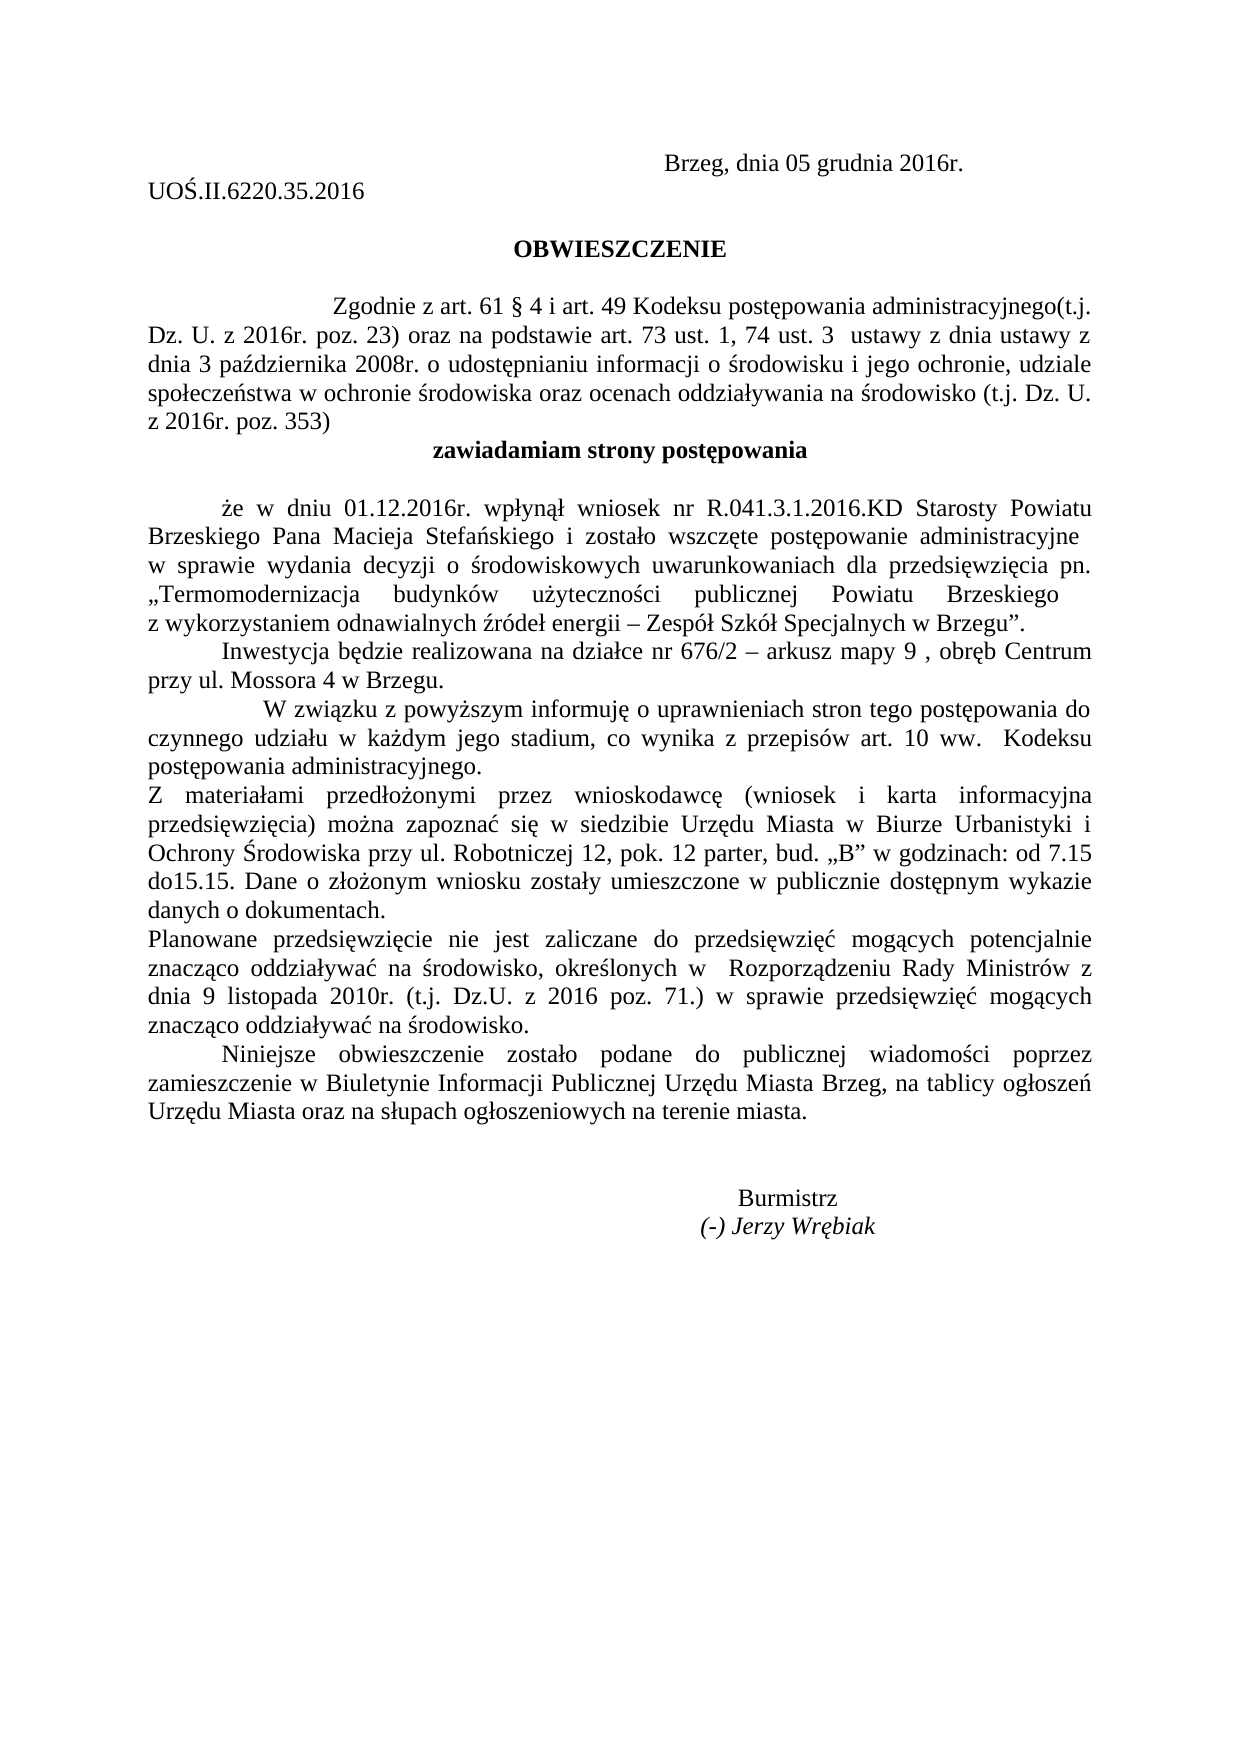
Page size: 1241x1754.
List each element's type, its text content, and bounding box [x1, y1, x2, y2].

text że w dniu 01.12.2016r. wpłynął wniosek nr R.041.3.1.2016.KD Starosty Powiatu Brzeskiego Pana Macieja Stefańskiego i zostało wszczęte postępowanie administracyjne w sprawie wydania decyzji o środowiskowych uwarunkowaniach dla przedsięwzięcia pn. „Termomodernizacja budynków użyteczności publicznej Powiatu Brzeskiego z wykorzystaniem odnawialnych źródeł energii – Zespół Szkół Specjalnych w Brzegu”. [148, 493, 1093, 636]
text UOŚ.II.6220.35.2016 [148, 176, 1093, 205]
text Niniejsze obwieszczenie zostało podane do publicznej wiadomości poprzez zamieszczenie w Biuletynie Informacji Publicznej Urzędu Miasta Brzeg, na tablicy ogłoszeń Urzędu Miasta oraz na słupach ogłoszeniowych na terenie miasta. [148, 1039, 1093, 1125]
text (-) Jerzy Wrębiak [148, 1211, 1093, 1240]
text OBWIESZCZENIE [148, 234, 1093, 263]
text Inwestycja będzie realizowana na działce nr 676/2 – arkusz mapy 9 , obręb Centrum przy ul. Mossora 4 w Brzegu. [148, 636, 1093, 694]
text W związku z powyższym informuję o uprawnieniach stron tego postępowania do czynnego udziału w każdym jego stadium, co wynika z przepisów art. 10 ww. Kodeksu postępowania administracyjnego. [148, 694, 1093, 780]
text Burmistrz [738, 1183, 1093, 1211]
text Z materiałami przedłożonymi przez wnioskodawcę (wniosek i karta informacyjna przedsięwzięcia) można zapoznać się w siedzibie Urzędu Miasta w Biurze Urbanistyki i Ochrony Środowiska przy ul. Robotniczej 12, pok. 12 parter, bud. „B” w godzinach: od 7.15 do15.15. Dane o złożonym wniosku zostały umieszczone w publicznie dostępnym wykazie danych o dokumentach. [148, 780, 1093, 924]
text Brzeg, dnia 05 grudnia 2016r. [664, 148, 1093, 176]
text zawiadamiam strony postępowania [148, 435, 1093, 464]
text Planowane przedsięwzięcie nie jest zaliczane do przedsięwzięć mogących potencjalnie znacząco oddziaływać na środowisko, określonych w Rozporządzeniu Rady Ministrów z dnia 9 listopada 2010r. (t.j. Dz.U. z 2016 poz. 71.) w sprawie przedsięwzięć mogących znacząco oddziaływać na środowisko. [148, 924, 1093, 1039]
text Zgodnie z art. 61 § 4 i art. 49 Kodeksu postępowania administracyjnego(t.j. Dz. U. z 2016r. poz. 23) oraz na podstawie art. 73 ust. 1, 74 ust. 3 ustawy z dnia ustawy z dnia 3 października 2008r. o udostępnianiu informacji o środowisku i jego ochronie, udziale społeczeństwa w ochronie środowiska oraz ocenach oddziaływania na środowisko (t.j. Dz. U. z 2016r. poz. 353) [148, 291, 1093, 435]
